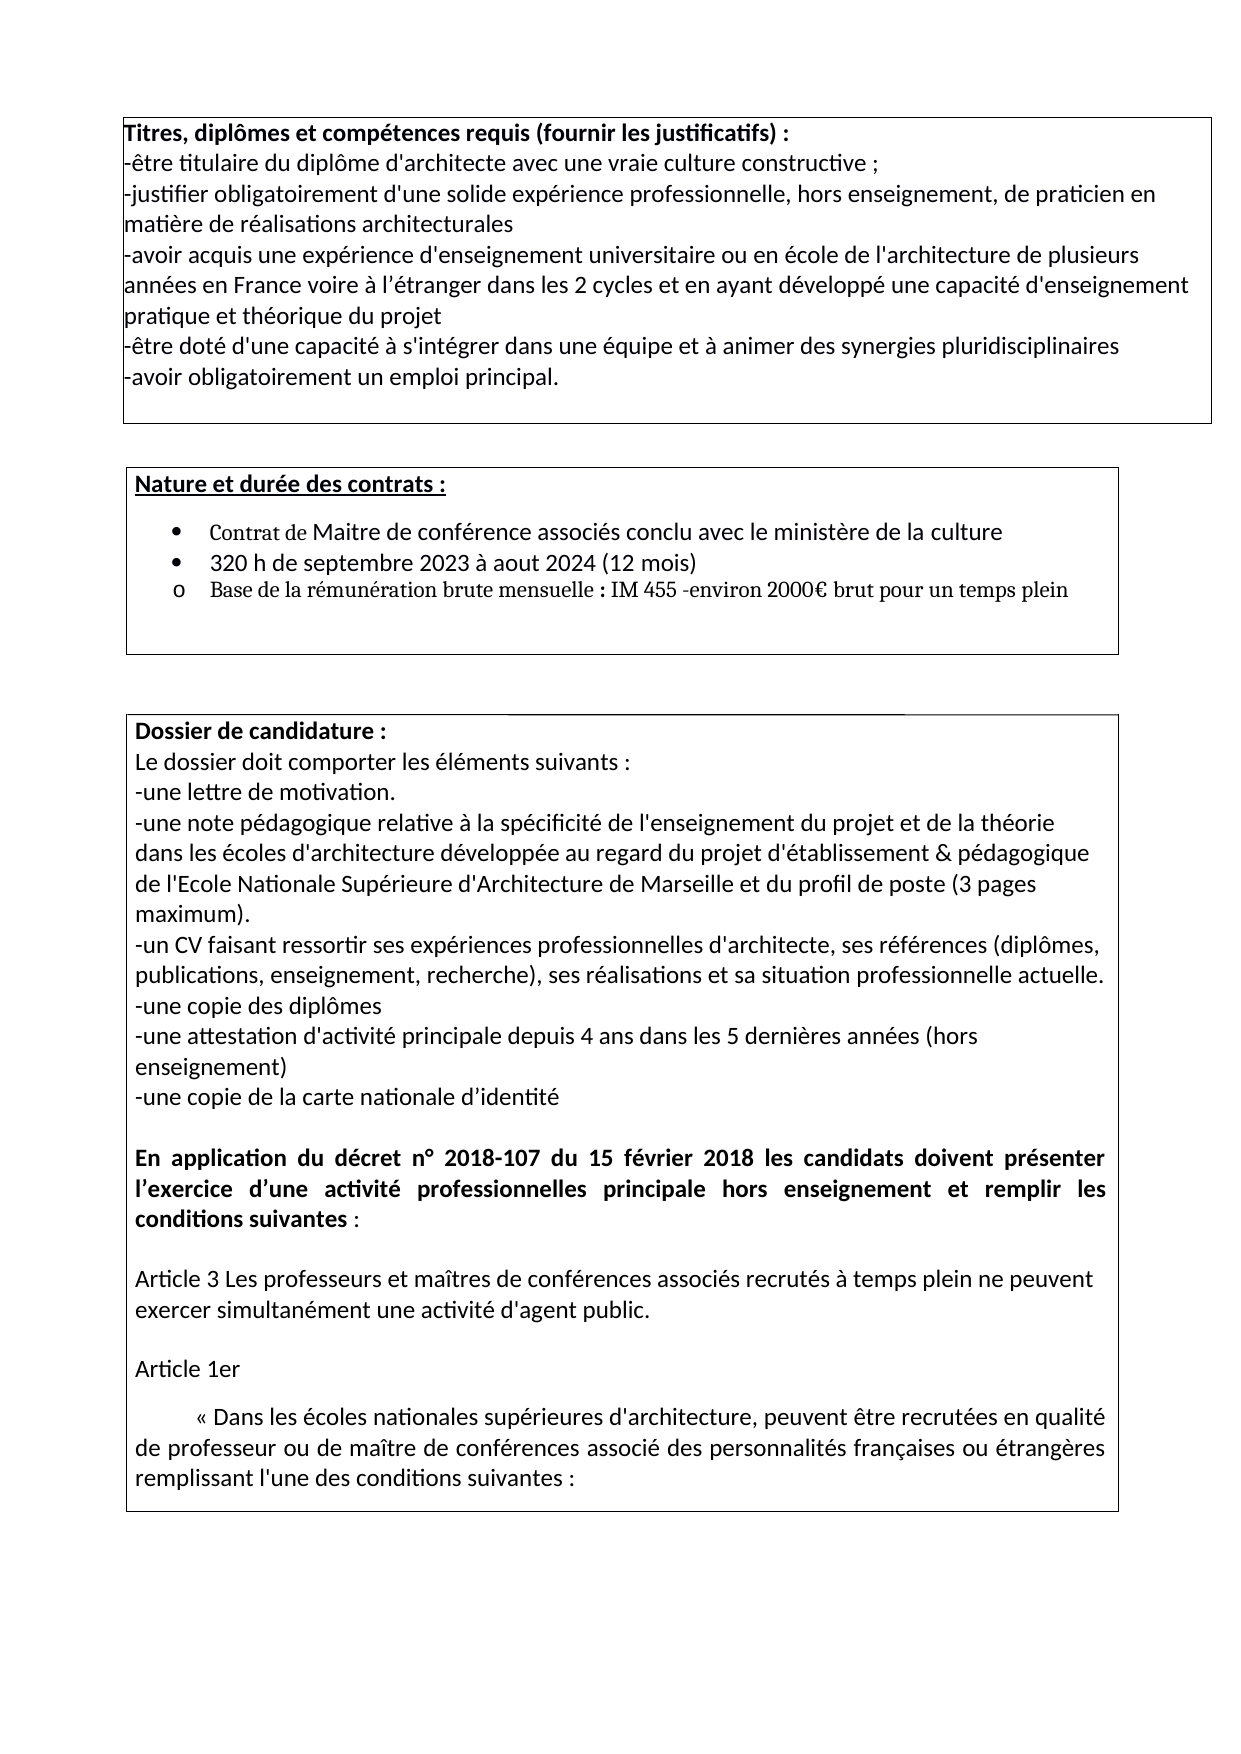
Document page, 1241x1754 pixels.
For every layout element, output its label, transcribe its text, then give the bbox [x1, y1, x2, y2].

text -un CV faisant ressortir ses expériences professionnelles d'architecte, ses références (diplômes, publications, enseignement, recherche), ses réalisations et sa situation professionnelle actuelle. [135, 929, 1108, 990]
text Article 3 Les professeurs et maîtres de conférences associés recrutés à temps plein ne peuvent exercer simultanément une activité d'agent public. [135, 1263, 1108, 1324]
text Le dossier doit comporter les éléments suivants : [135, 746, 1217, 776]
text -une lettre de motivation. [135, 776, 1217, 807]
text Article 1er [135, 1354, 1217, 1384]
text « Dans les écoles nationales supérieures d'architecture, peuvent être recrutées en qualité de professeur ou de maître de conférences associé des personnalités françaises ou étrangères remplissant l'une des conditions suivantes : [135, 1402, 1107, 1493]
subtitle En application du décret n° 2018-107 du 15 février 2018 les candidats doivent présenter l’exercice d’une activité professionnelles principale hors enseignement et remplir les conditions suivantes : [135, 1142, 1107, 1234]
text -une copie des diplômes [135, 990, 1217, 1021]
text -une note pédagogique relative à la spécificité de l'enseignement du projet et de la théorie dans les écoles d'architecture développée au regard du projet d'établissement & pédagogique de l'Ecole Nationale Supérieure d'Architecture de Marseille et du profil de poste (3 pages maximum). [135, 807, 1092, 929]
subtitle Dossier de candidature : [135, 715, 1217, 746]
text -une attestation d'activité principale depuis 4 ans dans les 5 dernières années (hors enseignement) [135, 1021, 981, 1082]
text -une copie de la carte nationale d’identité [135, 1082, 1217, 1112]
